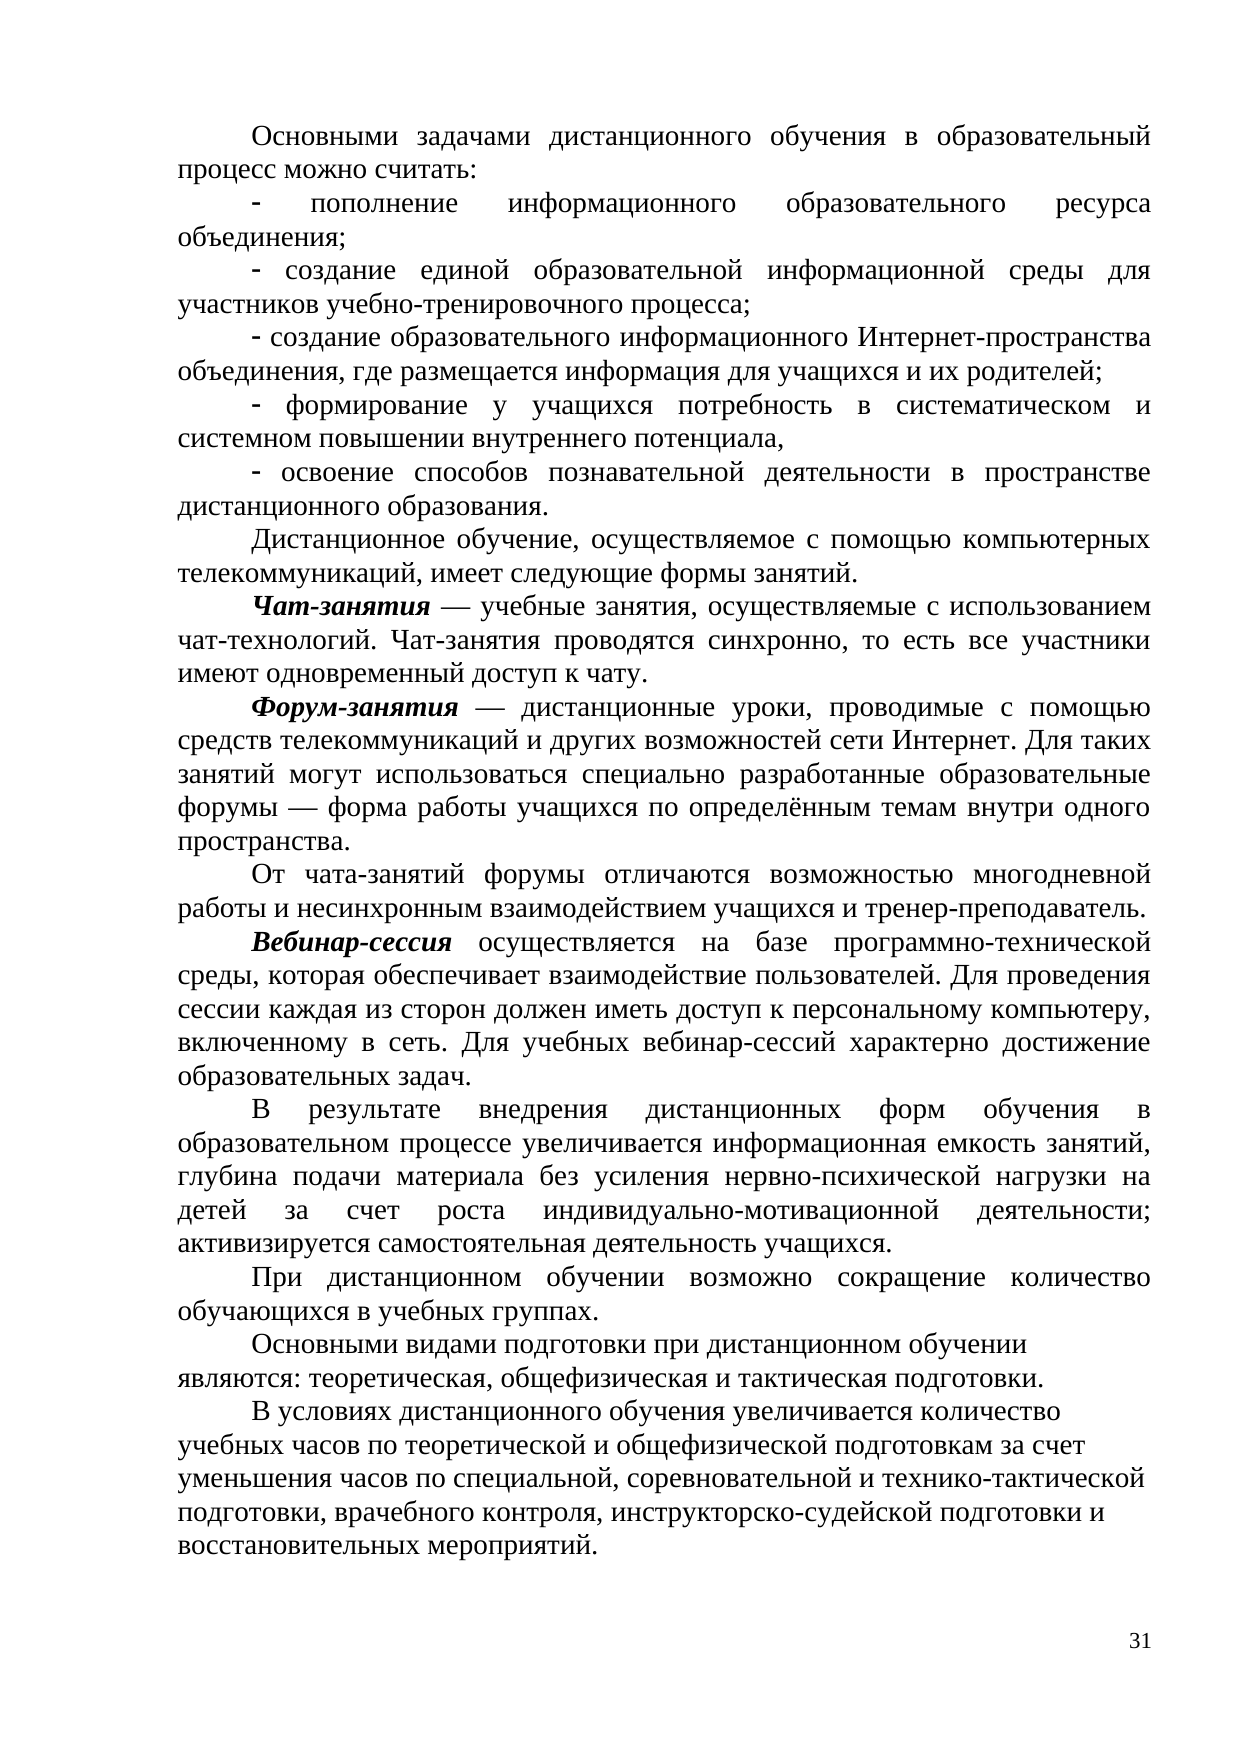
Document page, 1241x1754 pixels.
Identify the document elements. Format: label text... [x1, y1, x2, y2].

text Дистанционное обучение, осуществляемое с помощью компьютерных телекоммуникаций, имеет следующие формы занятий. [177, 521, 1152, 588]
text Основными видами подготовки при дистанционном обучении являются: теоретическая, общефизическая и тактическая подготовки. [177, 1326, 1152, 1393]
text Основными задачами дистанционного обучения в образовательный процесс можно считать: [177, 118, 1152, 185]
text создание образовательного информационного Интернет-пространства объединения, где размещается информация для учащихся и их родителей; [177, 319, 1152, 387]
text В результате внедрения дистанционных форм обучения в образовательном процессе увеличивается информационная емкость занятий, глубина подачи материала без усиления нервно-психической нагрузки на детей за счет роста индивидуально-мотивационной деятельности; активизируется самостоятельная деятельность учащихся. [177, 1091, 1152, 1259]
text создание единой образовательной информационной среды для участников учебно-тренировочного процесса; [177, 252, 1152, 319]
text От чата-занятий форумы отличаются возможностью многодневной работы и несинхронным взаимодействием учащихся и тренер-преподаватель. [177, 857, 1152, 924]
text формирование у учащихся потребность в систематическом и системном повышении внутреннего потенциала, [177, 387, 1152, 454]
text При дистанционном обучении возможно сокращение количество обучающихся в учебных группах. [177, 1259, 1152, 1326]
text В условиях дистанционного обучения увеличивается количество учебных часов по теоретической и общефизической подготовкам за счет уменьшения часов по специальной, соревновательной и технико-тактической подготовки, врачебного контроля, инструкторско-судейской подготовки и восстановительных мероприятий. [177, 1393, 1152, 1561]
text Вебинар-сессия осуществляется на базе программно-технической среды, которая обеспечивает взаимодействие пользователей. Для проведения сессии каждая из сторон должен иметь доступ к персональному компьютеру, включенному в сеть. Для учебных вебинар-сессий характерно достижение образовательных задач. [177, 924, 1152, 1091]
text пополнение информационного образовательного ресурса объединения; [177, 185, 1152, 252]
text Чат-занятия — учебные занятия, осуществляемые с использованием чат-технологий. Чат-занятия проводятся синхронно, то есть все участники имеют одновременный доступ к чату. [177, 588, 1152, 689]
text освоение способов познавательной деятельности в пространстве дистанционного образования. [177, 454, 1152, 521]
text Форум-занятия — дистанционные уроки, проводимые с помощью средств телекоммуникаций и других возможностей сети Интернет. Для таких занятий могут использоваться специально разработанные образовательные форумы — форма работы учащихся по определённым темам внутри одного пространства. [177, 689, 1152, 857]
